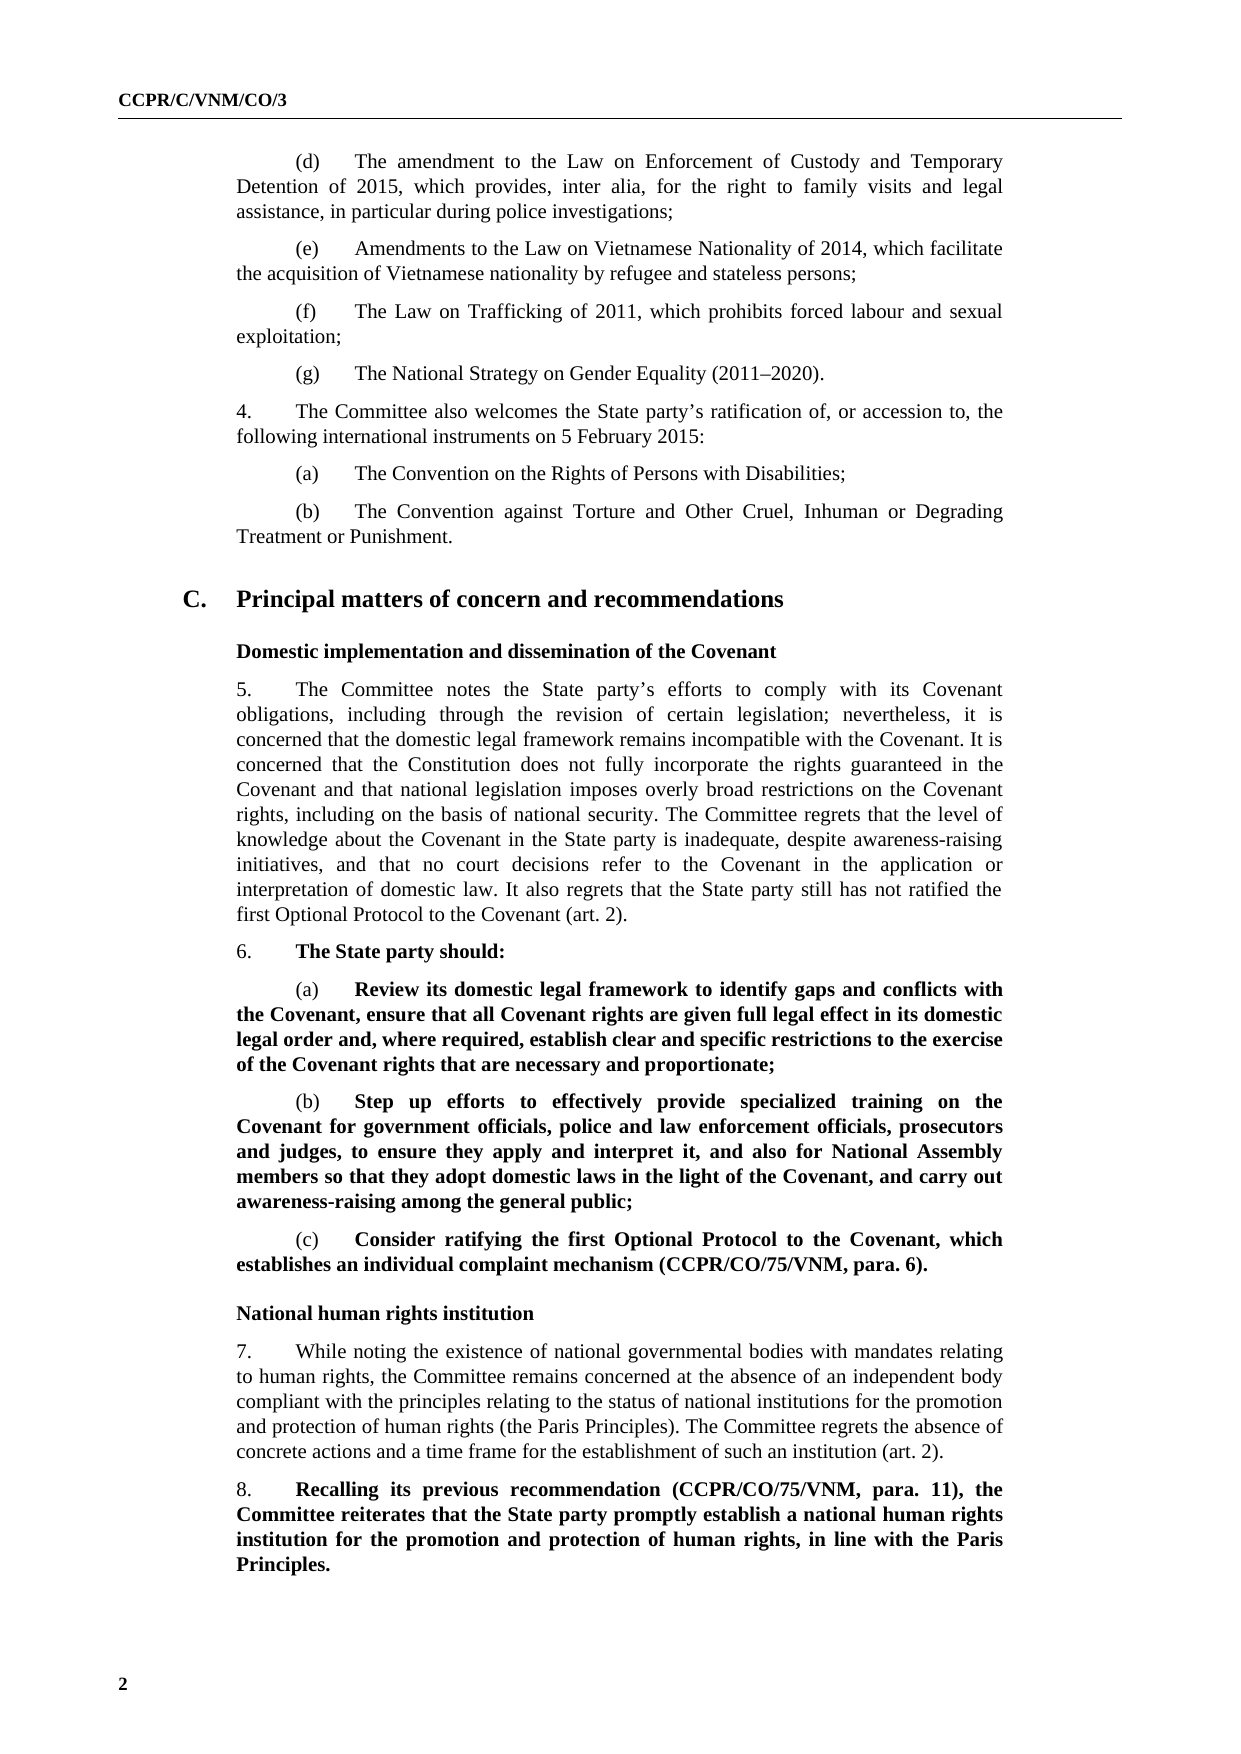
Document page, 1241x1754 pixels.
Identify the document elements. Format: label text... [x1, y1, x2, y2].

text (d) The amendment to the Law on Enforcement of Custody and Temporary Detention of 2015, which provides, inter alia, for the right to family visits and legal assistance, in particular during police investigations; [236, 148, 1004, 223]
text (b) Step up efforts to effectively provide specialized training on the Covenant for government officials, police and law enforcement officials, prosecutors and judges, to ensure they apply and interpret it, and also for National Assembly members so that they adopt domestic laws in the light of the Covenant, and carry out awareness-raising among the general public; [236, 1088, 1004, 1213]
text Domestic implementation and dissemination of the Covenant [118, 638, 1004, 663]
text 8. Recalling its previous recommendation (CCPR/CO/75/VNM, para. 11), the Committee reiterates that the State party promptly establish a national human rights institution for the promotion and protection of human rights, in line with the Paris Principles. [236, 1476, 1004, 1576]
text (f) The Law on Trafficking of 2011, which prohibits forced labour and sexual exploitation; [236, 298, 1004, 348]
text (g) The National Strategy on Gender Equality (2011–2020). [236, 360, 1004, 385]
text (c) Consider ratifying the first Optional Protocol to the Covenant, which establishes an individual complaint mechanism (CCPR/CO/75/VNM, para. 6). [236, 1226, 1004, 1276]
text 5. The Committee notes the State party’s efforts to comply with its Covenant obligations, including through the revision of certain legislation; nevertheless, it is concerned that the domestic legal framework remains incompatible with the Covenant. It is concerned that the Constitution does not fully incorporate the rights guaranteed in the Covenant and that national legislation imposes overly broad restrictions on the Covenant rights, including on the basis of national security. The Committee regrets that the level of knowledge about the Covenant in the State party is inadequate, despite awareness-raising initiatives, and that no court decisions refer to the Covenant in the application or interpretation of domestic law. It also regrets that the State party still has not ratified the first Optional Protocol to the Covenant (art. 2). [236, 676, 1004, 926]
text C. Principal matters of concern and recommendations [118, 585, 1004, 613]
text (b) The Convention against Torture and Other Cruel, Inhuman or Degrading Treatment or Punishment. [236, 498, 1004, 548]
text 4. The Committee also welcomes the State party’s ratification of, or accession to, the following international instruments on 5 February 2015: [236, 398, 1004, 448]
text 6. The State party should: [236, 938, 1004, 963]
text National human rights institution [118, 1301, 1004, 1326]
text (e) Amendments to the Law on Vietnamese Nationality of 2014, which facilitate the acquisition of Vietnamese nationality by refugee and stateless persons; [236, 235, 1004, 285]
text 7. While noting the existence of national governmental bodies with mandates relating to human rights, the Committee remains concerned at the absence of an independent body compliant with the principles relating to the status of national institutions for the promotion and protection of human rights (the Paris Principles). The Committee regrets the absence of concrete actions and a time frame for the establishment of such an institution (art. 2). [236, 1338, 1004, 1463]
text (a) The Convention on the Rights of Persons with Disabilities; [236, 460, 1004, 485]
text (a) Review its domestic legal framework to identify gaps and conflicts with the Covenant, ensure that all Covenant rights are given full legal effect in its domestic legal order and, where required, establish clear and specific restrictions to the exercise of the Covenant rights that are necessary and proportionate; [236, 976, 1004, 1076]
